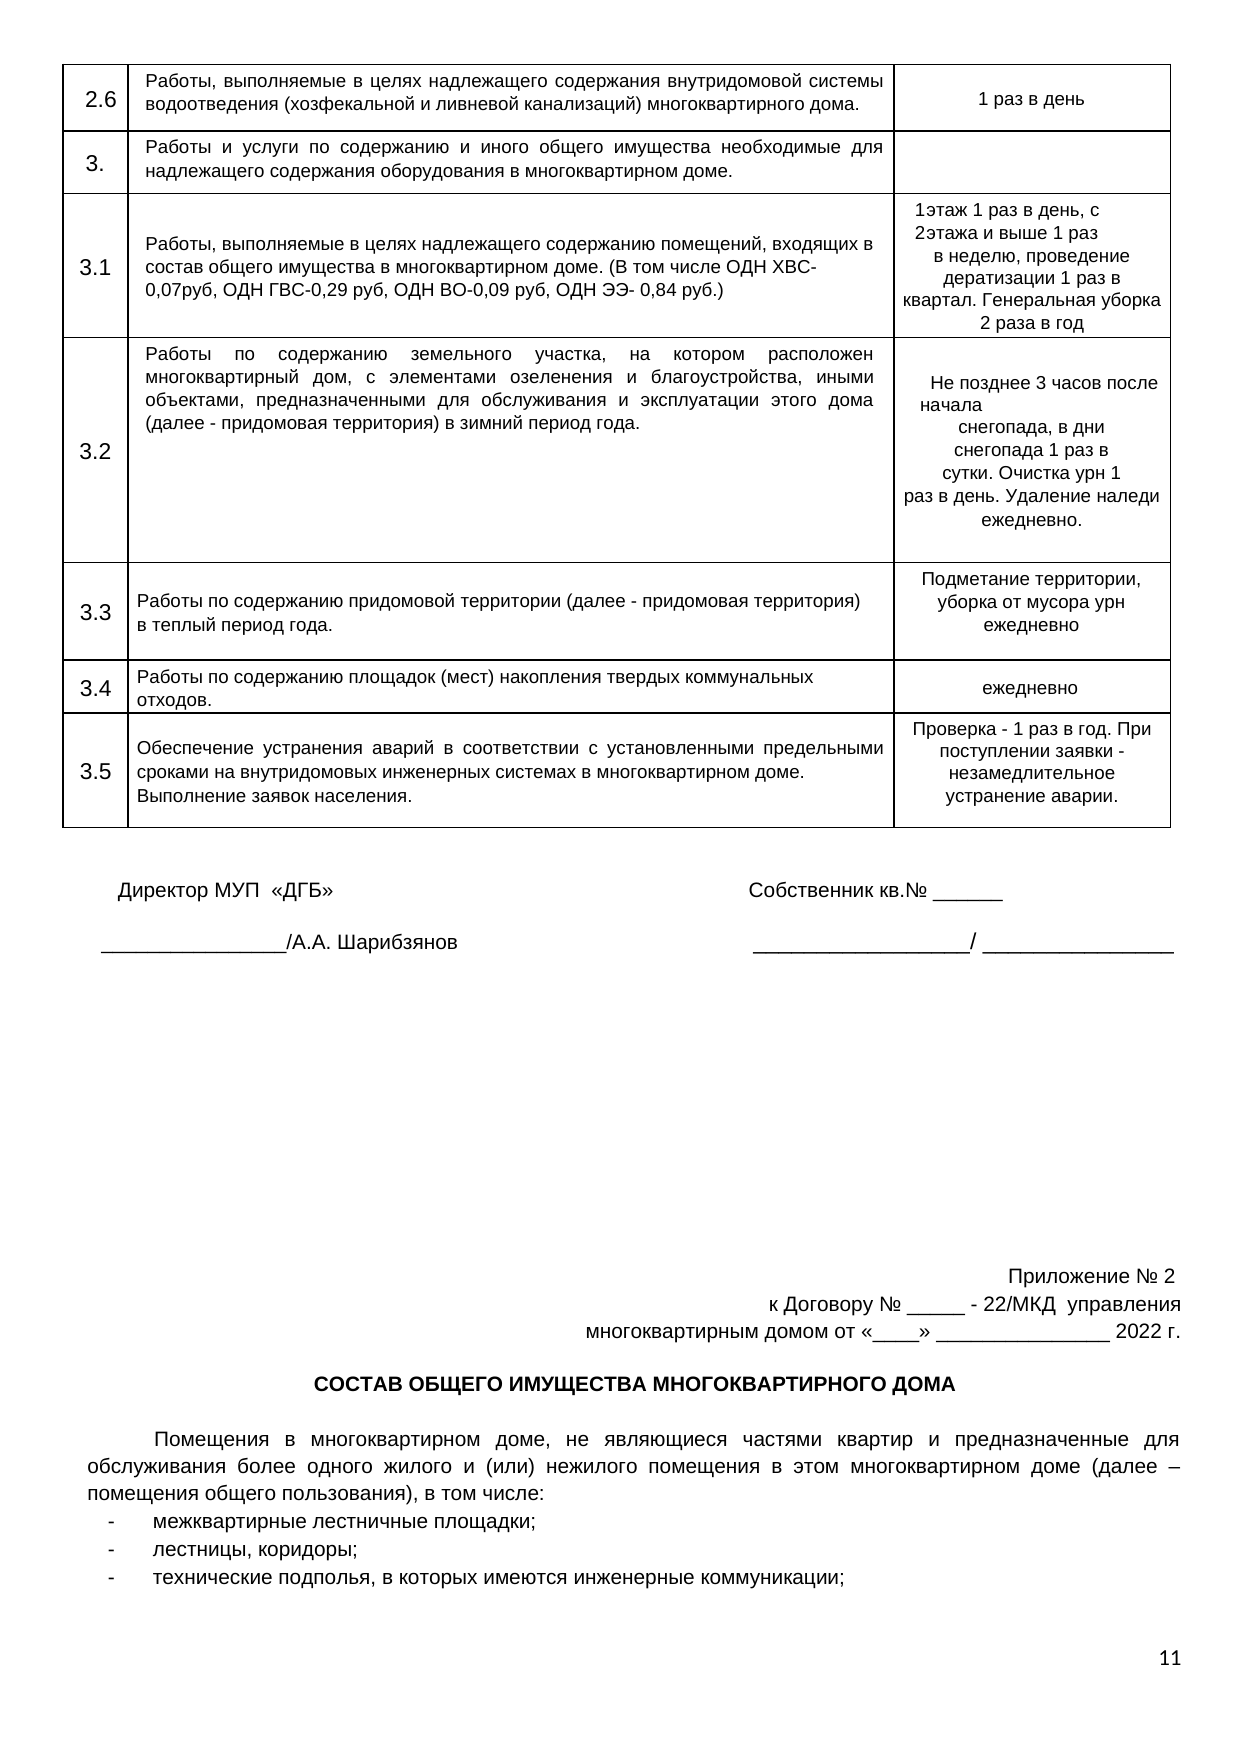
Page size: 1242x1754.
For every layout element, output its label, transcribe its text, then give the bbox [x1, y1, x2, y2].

text Директор МУП «ДГБ» Собственник кв.№ ______ [118, 878, 1181, 902]
table_cell ежедневно [895, 661, 1170, 712]
table_cell 3.5 [64, 714, 127, 827]
table_cell 3.4 [64, 661, 127, 712]
table_cell Работы по содержанию придомовой территории (далее - придомовая территория) в теплый период года. [129, 563, 893, 659]
table_cell 2.6 [64, 65, 127, 130]
table_cell Подметание территории, уборка от мусора урн ежедневно [895, 563, 1170, 659]
text Приложение № 2 [112, 1264, 1181, 1288]
list лестницы, коридоры; [78, 1537, 1181, 1561]
table_cell Не позднее 3 часов после начала снегопада, в дни снегопада 1 раз в сутки. Очистка урн 1 раз в день. Удаление наледи ежедневно. [895, 338, 1170, 561]
table_cell 1 раз в день [895, 65, 1170, 130]
table_cell Работы, выполняемые в целях надлежащего содержания внутридомовой системы водоотведения (хозфекальной и ливневой канализаций) многоквартирного дома. [129, 65, 893, 130]
table_cell Работы, выполняемые в целях надлежащего содержанию помещений, входящих в состав общего имущества в многоквартирном доме. (В том числе ОДН ХВС- 0,07руб, ОДН ГВС-0,29 руб, ОДН ВО-0,09 руб, ОДН ЭЭ- 0,84 руб.) [129, 194, 893, 336]
text ________________/А.А. Шарибзянов _________________/ _______________ [78, 928, 1181, 954]
table_cell 3. [64, 132, 127, 193]
list межквартирные лестничные площадки; [78, 1509, 1181, 1533]
table_cell этаж 1 раз в день, с этажа и выше 1 раз в неделю, проведение дератизации 1 раз в квартал. Генеральная уборка 2 раза в год [895, 194, 1170, 336]
text Помещения в многоквартирном доме, не являющиеся частями квартир и предназначенные для обслуживания более одного жилого и (или) нежилого помещения в этом многоквартирном доме (далее – помещения общего пользования), в том числе: [87, 1427, 1181, 1504]
list технические подполья, в которых имеются инженерные коммуникации; [78, 1565, 1181, 1589]
text многоквартирным домом от «____» _______________ 2022 г. [78, 1319, 1181, 1343]
text к Договору № _____ - 22/МКД управления [78, 1292, 1181, 1316]
table_cell 3.3 [64, 563, 127, 659]
table_cell Работы по содержанию земельного участка, на котором расположен многоквартирный дом, с элементами озеленения и благоустройства, иными объектами, предназначенными для обслуживания и эксплуатации этого дома (далее - придомовая территория) в зимний период года. [129, 338, 893, 561]
table_cell Обеспечение устранения аварий в соответствии с установленными предельными сроками на внутридомовых инженерных системах в многоквартирном доме. Выполнение заявок населения. [129, 714, 893, 827]
table_cell 3.1 [64, 194, 127, 336]
table_cell [895, 132, 1170, 193]
text СОСТАВ ОБЩЕГО ИМУЩЕСТВА МНОГОКВАРТИРНОГО ДОМА [89, 1372, 1181, 1396]
table_cell Работы по содержанию площадок (мест) накопления твердых коммунальных отходов. [129, 661, 893, 712]
table_cell Проверка - 1 раз в год. При поступлении заявки - незамедлительное устранение аварии. [895, 714, 1170, 827]
table_cell 3.2 [64, 338, 127, 561]
table_cell Работы и услуги по содержанию и иного общего имущества необходимые для надлежащего содержания оборудования в многоквартирном доме. [129, 132, 893, 193]
